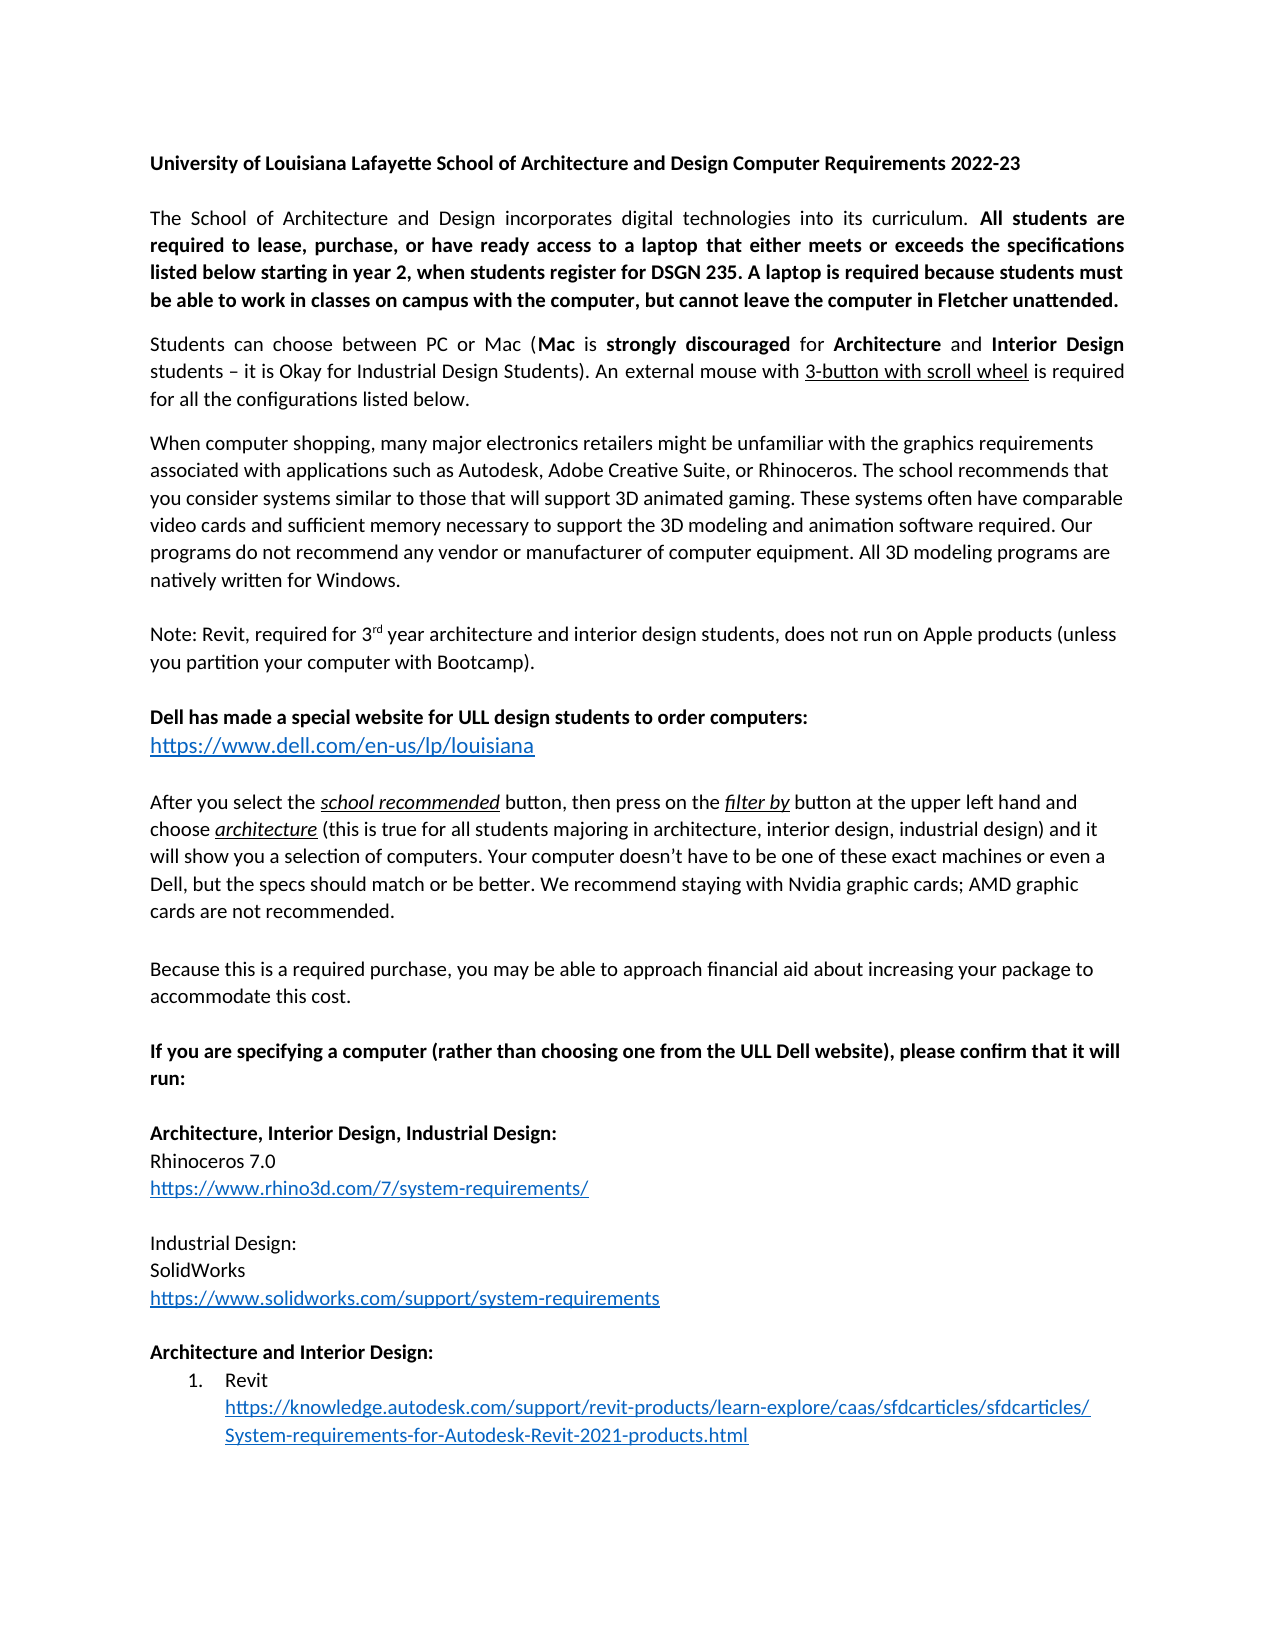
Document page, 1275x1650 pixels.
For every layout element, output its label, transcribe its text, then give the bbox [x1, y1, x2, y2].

list Revit [187, 1367, 1125, 1392]
text When computer shopping, many major electronics retailers might be unfamiliar with the graphics requirements associated with applications such as Autodesk, Adobe Creative Suite, or Rhinoceros. The school recommends that you consider systems similar to those that will support 3D animated gaming. These systems often have comparable video cards and sufficient memory necessary to support the 3D modeling and animation software required. Our programs do not recommend any vendor or manufacturer of computer equipment. All 3D modeling programs are natively written for Windows. [150, 430, 1125, 592]
text SolidWorks [150, 1257, 1125, 1283]
text Because this is a required purchase, you may be able to approach financial aid about increasing your package to accommodate this cost. [150, 956, 1125, 1009]
text Rhinoceros 7.0 [150, 1148, 1125, 1173]
text The School of Architecture and Design incorporates digital technologies into its curriculum. All students are required to lease, purchase, or have ready access to a laptop that either meets or exceeds the specifications listed below starting in year 2, when students register for DSGN 235. A laptop is required because students must be able to work in classes on campus with the computer, but cannot leave the computer in Fletcher unattended. [150, 205, 1125, 312]
text https://knowledge.autodesk.com/support/revit-products/learn-explore/caas/sfdcarticles/sfdcarticles/System-requirements-for-Autodesk-Revit-2021-products.html [225, 1394, 1125, 1447]
text Students can choose between PC or Mac (Mac is strongly discouraged for Architecture and Interior Design students – it is Okay for Industrial Design Students). An external mouse with 3-button with scroll wheel is required for all the configurations listed below. [150, 331, 1125, 411]
text https://www.rhino3d.com/7/system-requirements/ [150, 1175, 1125, 1201]
text https://www.solidworks.com/support/system-requirements [150, 1285, 1125, 1310]
text Note: Revit, required for 3rd year architecture and interior design students, does not run on Apple products (unless you partition your computer with Bootcamp). [150, 622, 1125, 674]
text University of Louisiana Lafayette School of Architecture and Design Computer Requirements 2022-23 [150, 150, 1125, 175]
text Architecture and Interior Design: [150, 1339, 1125, 1365]
text After you select the school recommended button, then press on the filter by button at the upper left hand and choose architecture (this is true for all students majoring in architecture, interior design, industrial design) and it will show you a selection of computers. Your computer doesn’t have to be one of these exact machines or even a Dell, but the specs should match or be better. We recommend staying with Nvidia graphic cards; AMD graphic cards are not recommended. [150, 789, 1125, 924]
text If you are specifying a computer (rather than choosing one from the ULL Dell website), please confirm that it will run: [150, 1038, 1125, 1091]
text Industrial Design: [150, 1230, 1125, 1255]
text Dell has made a special website for ULL design students to order computers: [150, 704, 1125, 729]
text Architecture, Interior Design, Industrial Design: [150, 1120, 1125, 1146]
text https://www.dell.com/en-us/lp/louisiana [150, 731, 1125, 759]
